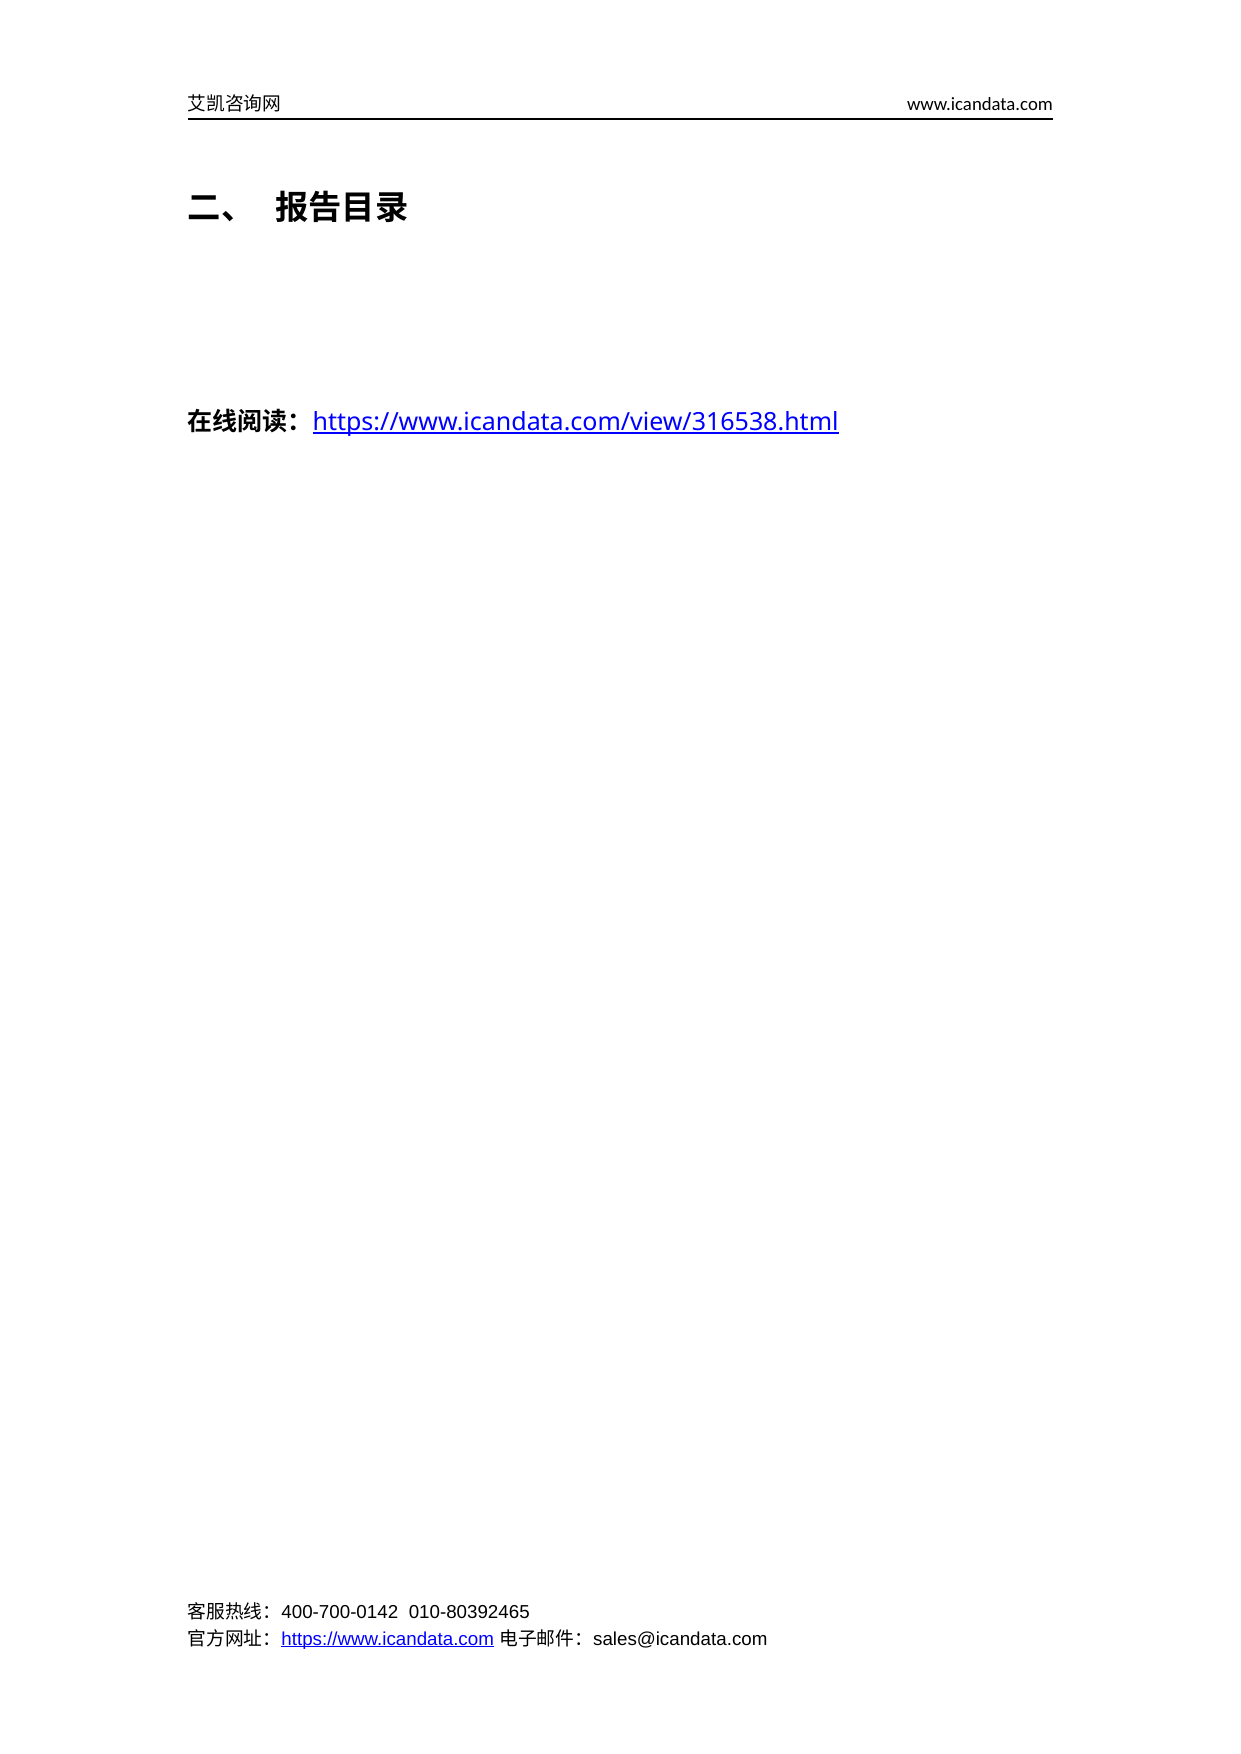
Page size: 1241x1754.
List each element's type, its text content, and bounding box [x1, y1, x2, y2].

subtitle 报告目录 [187, 172, 1053, 237]
text 在线阅读：https://www.icandata.com/view/316538.html [187, 387, 1053, 452]
